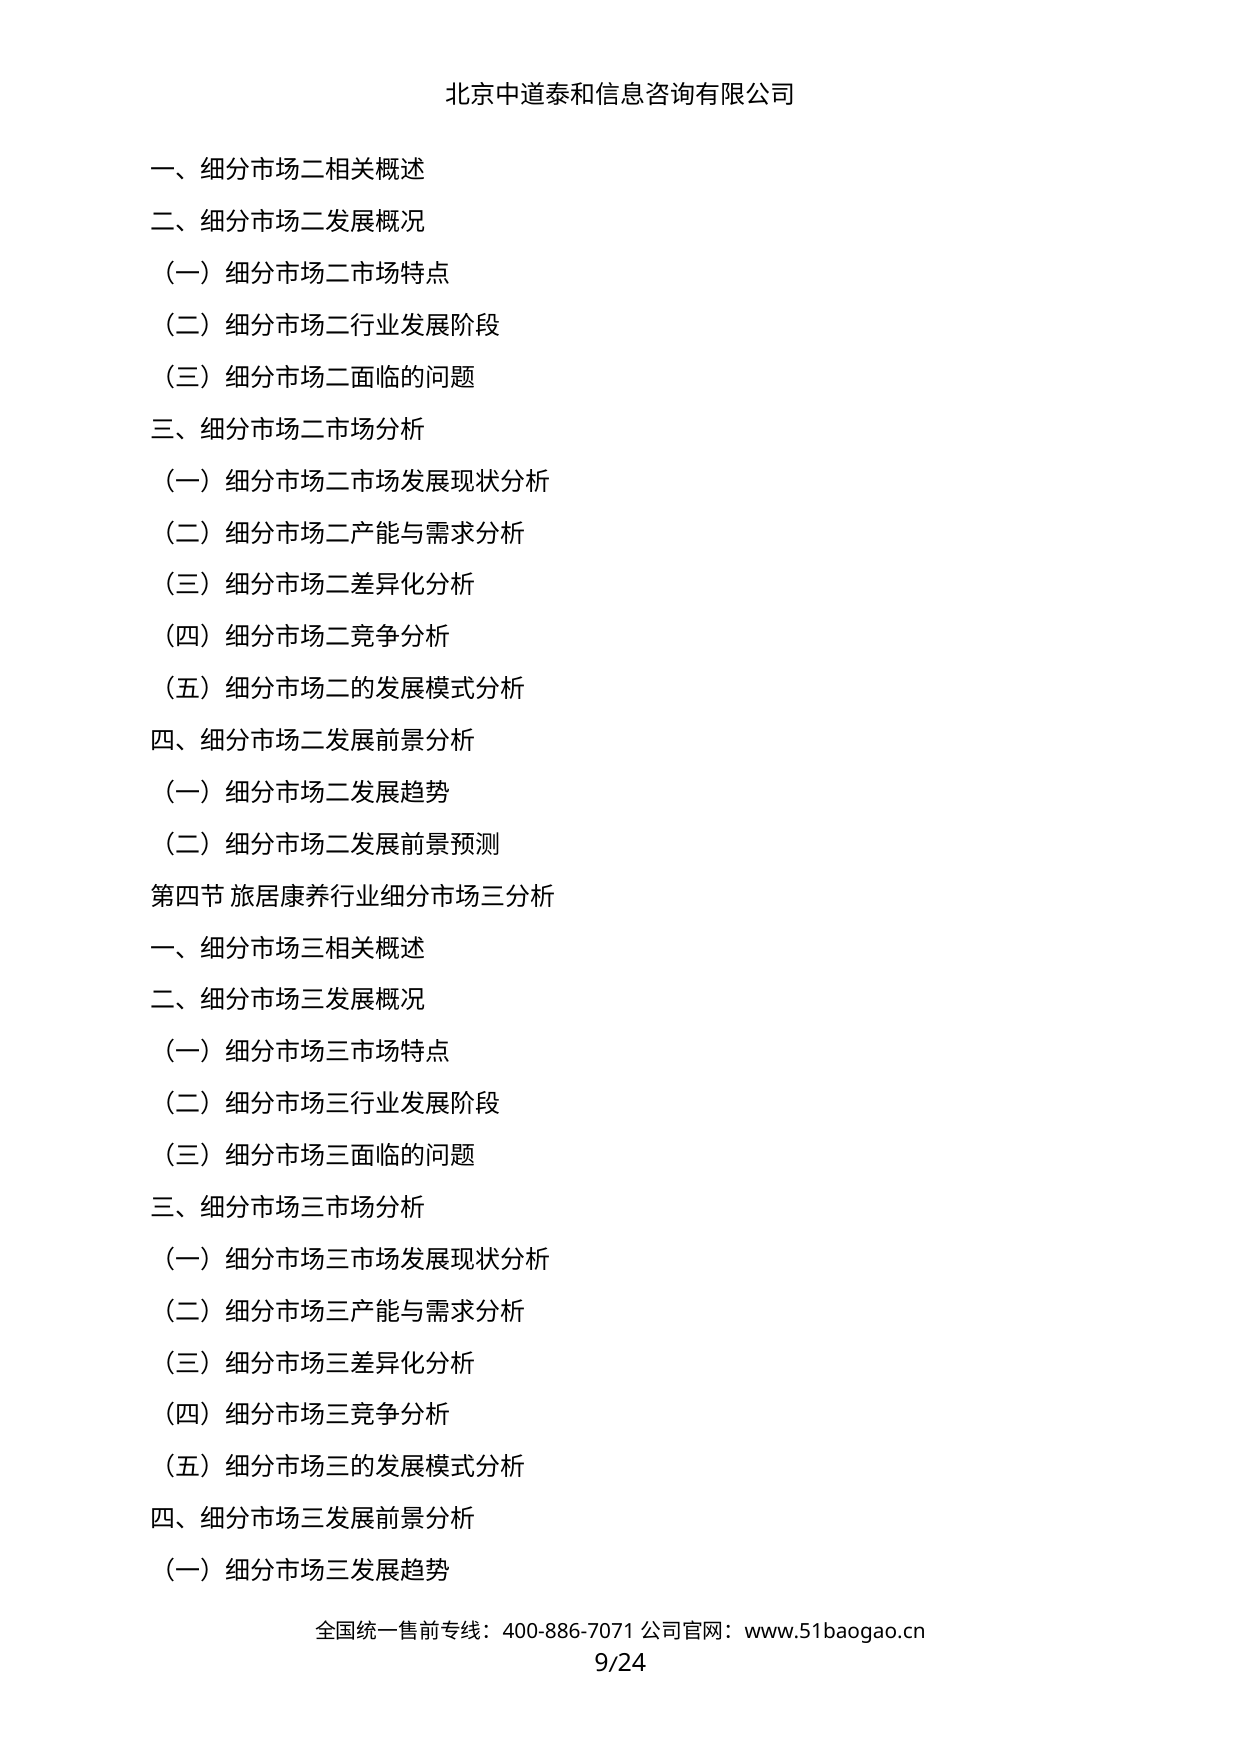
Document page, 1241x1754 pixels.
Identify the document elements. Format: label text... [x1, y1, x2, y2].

text 二、细分市场二发展概况 [150, 202, 1090, 238]
text （一）细分市场二发展趋势 [150, 772, 1090, 809]
text （一）细分市场三发展趋势 [150, 1551, 1090, 1587]
text 一、细分市场三相关概述 [150, 928, 1090, 964]
text （三）细分市场二面临的问题 [150, 357, 1090, 394]
text （四）细分市场二竞争分析 [150, 617, 1090, 653]
text （三）细分市场二差异化分析 [150, 565, 1090, 601]
text （一）细分市场二市场发展现状分析 [150, 461, 1090, 497]
text （五）细分市场二的发展模式分析 [150, 669, 1090, 705]
text （三）细分市场三差异化分析 [150, 1343, 1090, 1379]
text 四、细分市场二发展前景分析 [150, 721, 1090, 757]
text （五）细分市场三的发展模式分析 [150, 1447, 1090, 1483]
text （一）细分市场三市场特点 [150, 1032, 1090, 1068]
text （一）细分市场二市场特点 [150, 254, 1090, 290]
text 第四节 旅居康养行业细分市场三分析 [150, 876, 1090, 912]
text 二、细分市场三发展概况 [150, 980, 1090, 1016]
text （三）细分市场三面临的问题 [150, 1136, 1090, 1172]
text （四）细分市场三竞争分析 [150, 1395, 1090, 1431]
text （二）细分市场二发展前景预测 [150, 824, 1090, 861]
text （一）细分市场三市场发展现状分析 [150, 1239, 1090, 1276]
text （二）细分市场三产能与需求分析 [150, 1291, 1090, 1327]
text 四、细分市场三发展前景分析 [150, 1499, 1090, 1535]
text 一、细分市场二相关概述 [150, 150, 1090, 186]
text （二）细分市场三行业发展阶段 [150, 1084, 1090, 1120]
text （二）细分市场二行业发展阶段 [150, 306, 1090, 342]
text 三、细分市场二市场分析 [150, 409, 1090, 446]
text 三、细分市场三市场分析 [150, 1187, 1090, 1224]
text （二）细分市场二产能与需求分析 [150, 513, 1090, 549]
